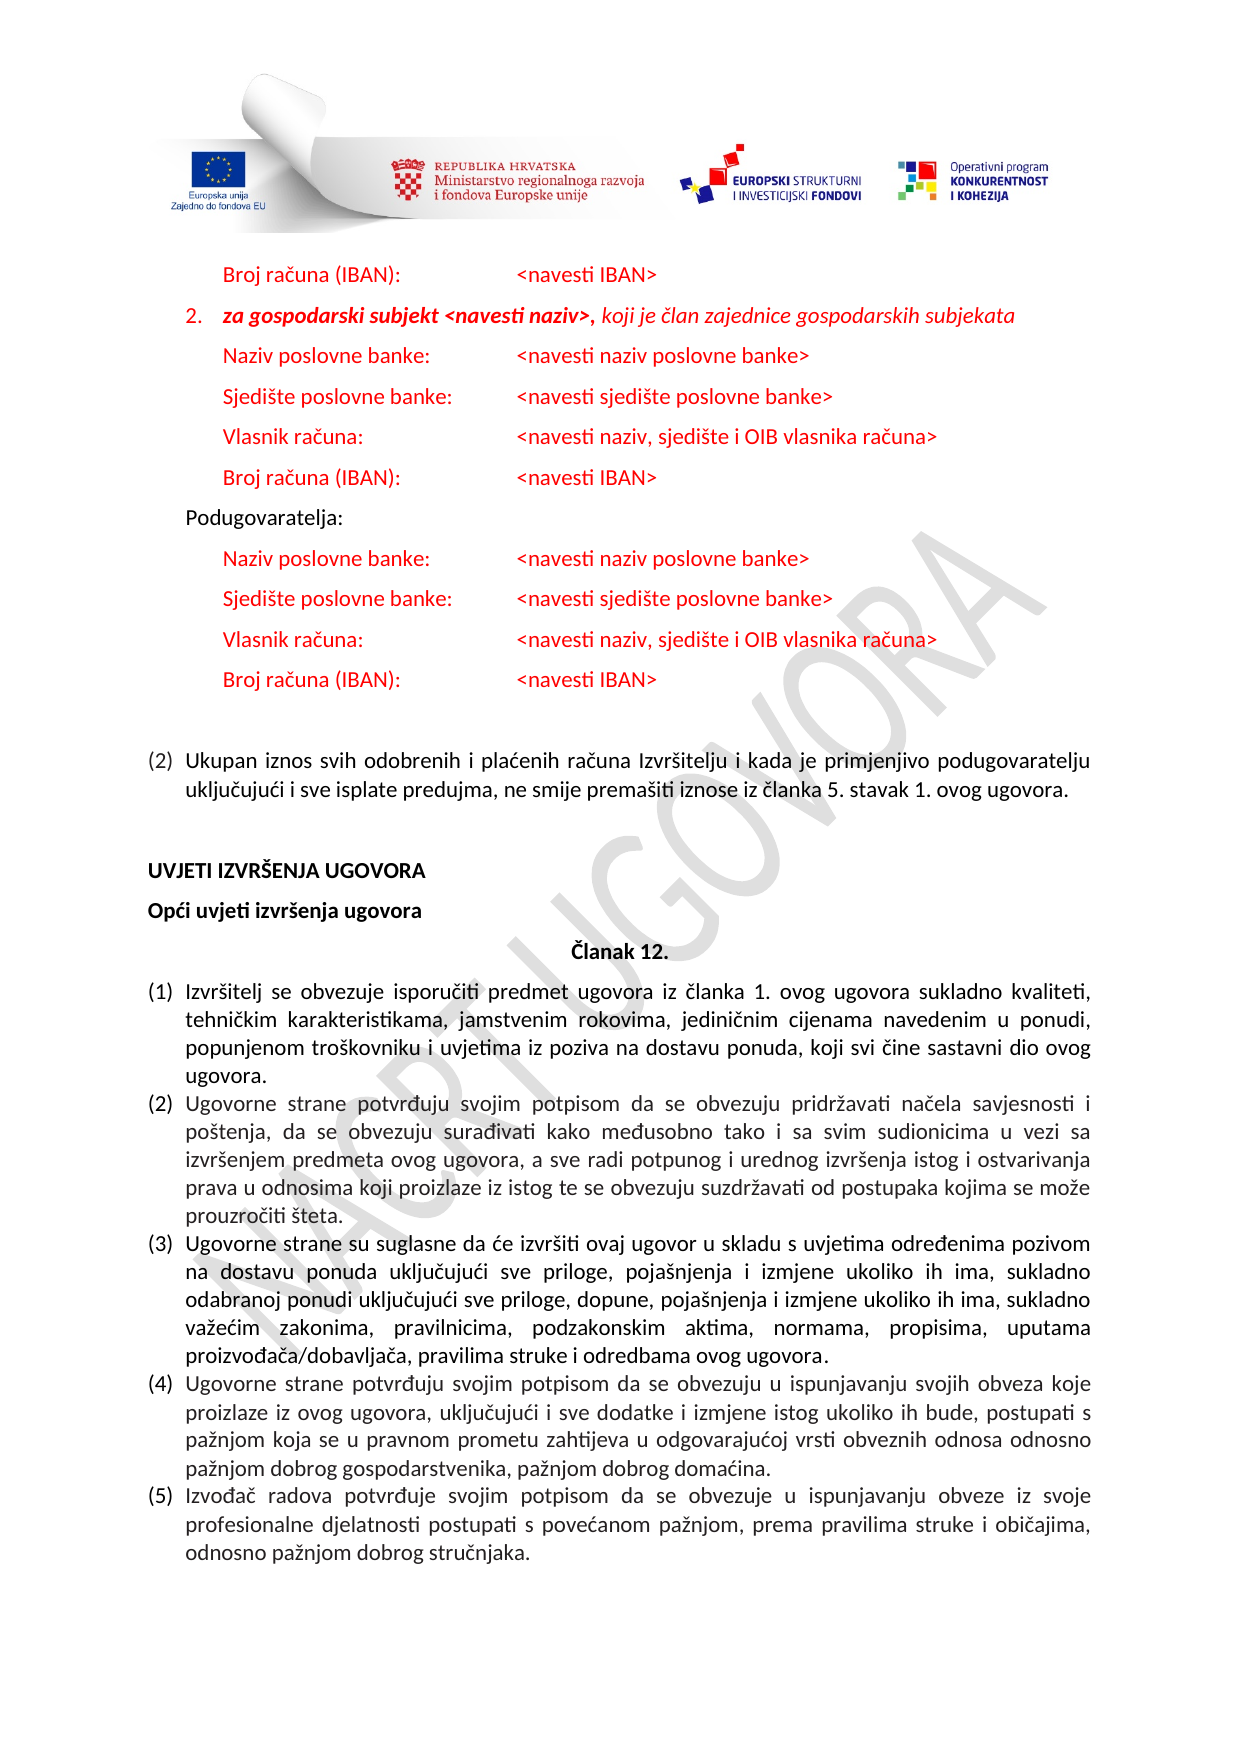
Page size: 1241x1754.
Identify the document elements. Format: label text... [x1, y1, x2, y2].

list Ugovorne strane potvrđuju svojim potpisom da se obvezuju u ispunjavanju svojih obveza koje proizlaze iz ovog ugovora, uključujući i sve dodatke i izmjene istog ukoliko ih bude, postupati s pažnjom koja se u pravnom prometu zahtijeva u odgovarajućoj vrsti obveznih odnosa odnosno pažnjom dobrog gospodarstvenika, pažnjom dobrog domaćina. [148, 1369, 1093, 1482]
text UVJETI IZVRŠENJA UGOVORA [148, 856, 1093, 884]
text Vlasnik računa: <navesti naziv, sjedište i OIB vlasnika računa> [223, 422, 1093, 451]
text Broj računa (IBAN): <navesti IBAN> [223, 666, 1093, 694]
list Ugovorne strane su suglasne da će izvršiti ovaj ugovor u skladu s uvjetima određenima pozivom na dostavu ponuda uključujući sve priloge, pojašnjenja i izmjene ukoliko ih ima, sukladno odabranoj ponudi uključujući sve priloge, dopune, pojašnjenja i izmjene ukoliko ih ima, sukladno važećim zakonima, pravilnicima, podzakonskim aktima, normama, propisima, uputama proizvođača/dobavljača, pravilima struke i odredbama ovog ugovora. [148, 1229, 1093, 1369]
text Sjedište poslovne banke: <navesti sjedište poslovne banke> [223, 584, 1093, 613]
text Članak 12. [148, 937, 1093, 965]
text Sjedište poslovne banke: <navesti sjedište poslovne banke> [223, 382, 1093, 410]
text Opći uvjeti izvršenja ugovora [148, 896, 1093, 924]
list Izvršitelj se obvezuje isporučiti predmet ugovora iz članka 1. ovog ugovora sukladno kvaliteti, tehničkim karakteristikama, jamstvenim rokovima, jediničnim cijenama navedenim u ponudi, popunjenom troškovniku i uvjetima iz poziva na dostavu ponuda, koji svi čine sastavni dio ovog ugovora. [148, 977, 1093, 1089]
list Ukupan iznos svih odobrenih i plaćenih računa Izvršitelju i kada je primjenjivo podugovaratelju uključujući i sve isplate predujma, ne smije premašiti iznose iz članka 5. stavak 1. ovog ugovora. [148, 747, 1093, 803]
text Naziv poslovne banke: <navesti naziv poslovne banke> [223, 341, 1093, 369]
picture [147, 73, 1093, 233]
list Izvođač radova potvrđuje svojim potpisom da se obvezuje u ispunjavanju obveze iz svoje profesionalne djelatnosti postupati s povećanom pažnjom, prema pravilima struke i običajima, odnosno pažnjom dobrog stručnjaka. [148, 1482, 1093, 1566]
text Vlasnik računa: <navesti naziv, sjedište i OIB vlasnika računa> [223, 625, 1093, 653]
text Naziv poslovne banke: <navesti naziv poslovne banke> [223, 544, 1093, 572]
text Broj računa (IBAN): <navesti IBAN> [223, 463, 1093, 491]
text Podugovaratelja: [185, 503, 1093, 532]
list Ugovorne strane potvrđuju svojim potpisom da se obvezuju pridržavati načela savjesnosti i poštenja, da se obvezuju surađivati kako međusobno tako i sa svim sudionicima u vezi sa izvršenjem predmeta ovog ugovora, a sve radi potpunog i urednog izvršenja istog i ostvarivanja prava u odnosima koji proizlaze iz istog te se obvezuju suzdržavati od postupaka kojima se može prouzročiti šteta. [148, 1089, 1093, 1229]
text Broj računa (IBAN): <navesti IBAN> [223, 260, 1093, 288]
list za gospodarski subjekt <navesti naziv>, koji je član zajednice gospodarskih subjekata [185, 301, 1093, 329]
